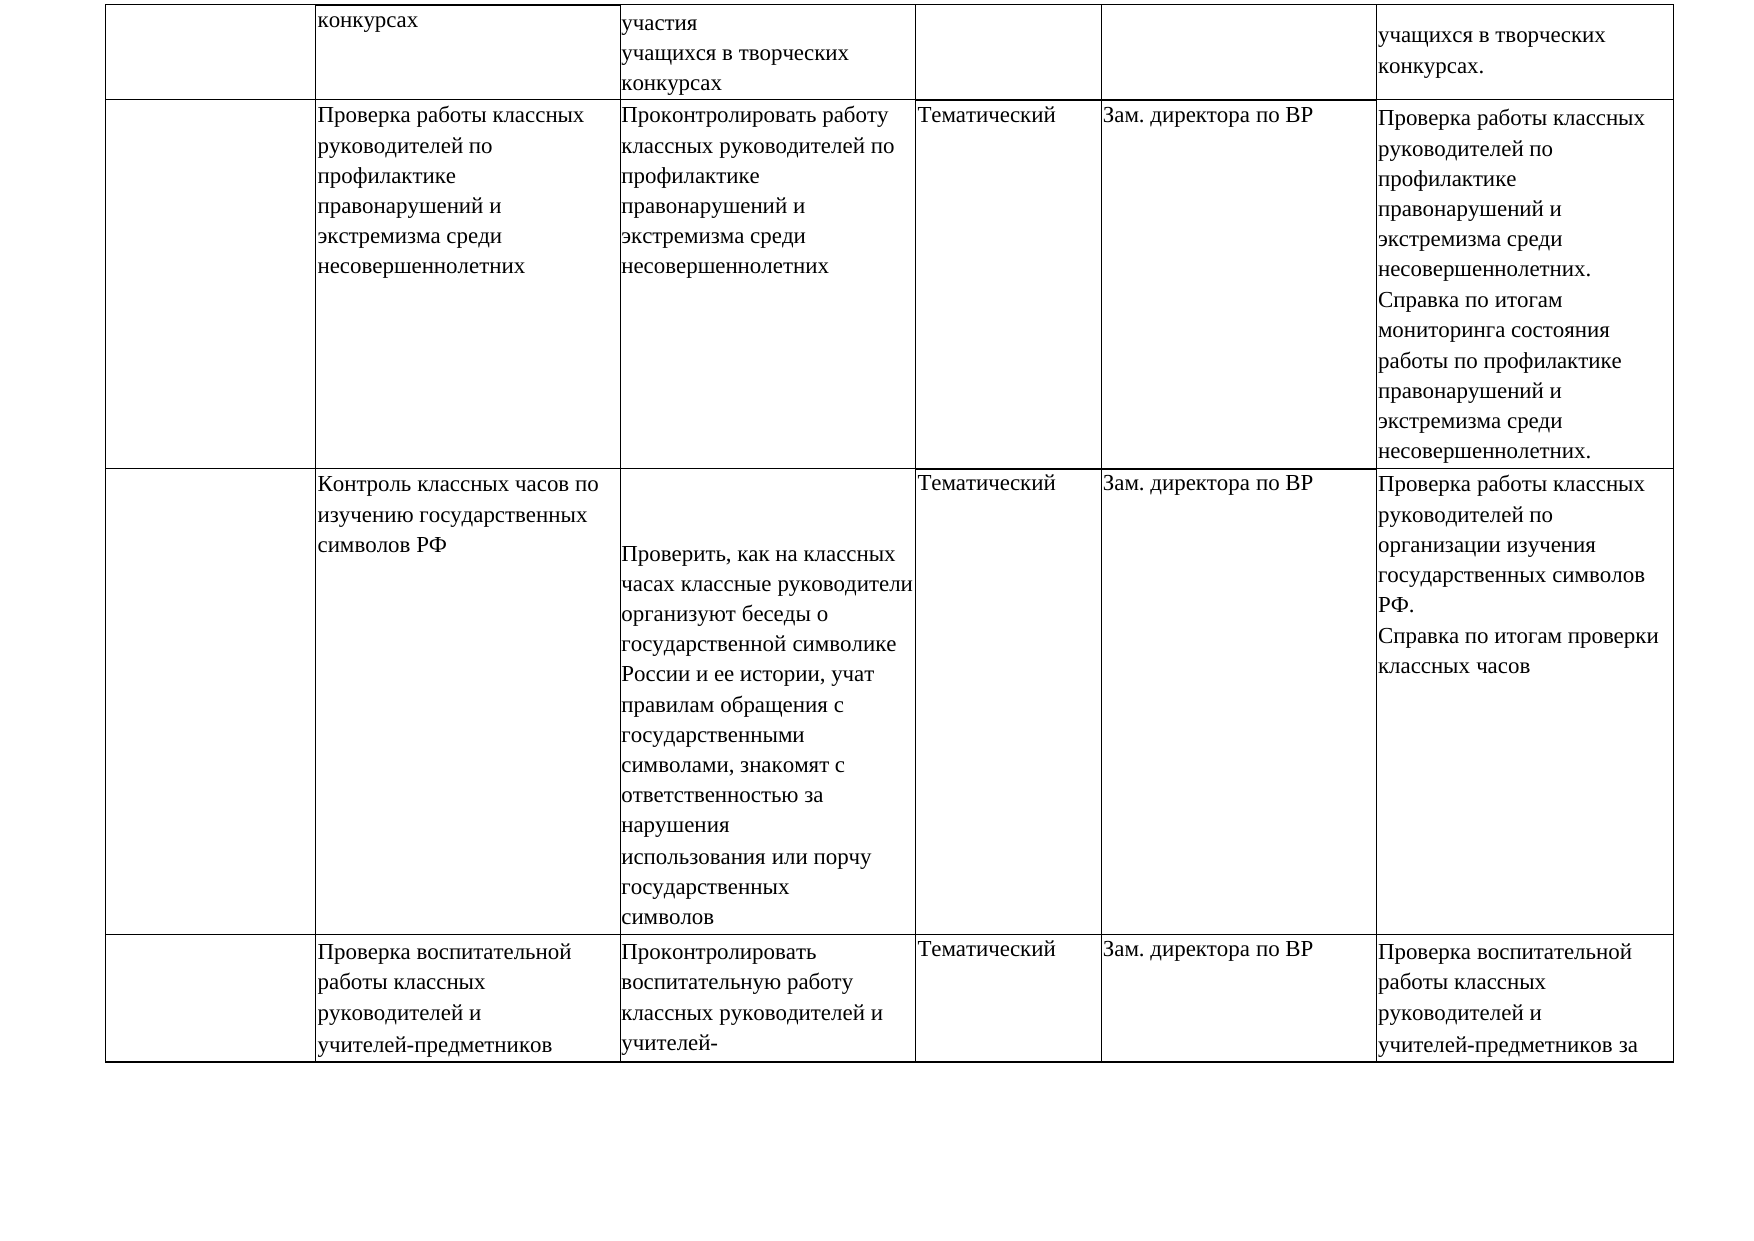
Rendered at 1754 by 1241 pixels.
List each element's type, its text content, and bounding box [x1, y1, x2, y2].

table_cell Проконтролировать работу классных руководителей по профилактике правонарушений и экстремизма среди несовершеннолетних [621, 100, 915, 468]
table_header конкурсах [316, 6, 620, 99]
table_cell Проконтролировать воспитательную работу классных руководителей и учителей- [621, 935, 915, 1061]
table_cell Проверка работы классных руководителей по организации изучения государственных символов РФ. Справка по итогам проверки классных часов [1377, 469, 1673, 933]
table_cell Проверка воспитательной работы классных руководителей и учителей-предметников [316, 935, 620, 1061]
table_cell [106, 100, 315, 468]
table_cell Зам. директора по ВР [1102, 101, 1376, 468]
table_cell Тематический [916, 470, 1101, 933]
table_cell Контроль классных часов по изучению государственных символов РФ [316, 469, 620, 933]
table_cell Проверка работы классных руководителей по профилактике правонарушений и экстремизма среди несовершеннолетних [316, 100, 620, 468]
table_cell Зам. директора по ВР [1102, 935, 1376, 1061]
table_header [106, 5, 315, 99]
table_header [1102, 5, 1376, 99]
table_cell [106, 469, 315, 933]
table_header учащихся в творческих конкурсах. [1377, 5, 1673, 99]
table_cell Тематический [916, 101, 1101, 468]
table_header [916, 5, 1101, 99]
table_cell Проверка воспитательной работы классных руководителей и учителей-предметников за [1377, 935, 1673, 1061]
table_cell Тематический [916, 935, 1101, 1061]
table_cell Зам. директора по ВР [1102, 470, 1376, 933]
table_header участия учащихся в творческих конкурсах [621, 5, 915, 99]
table_cell Проверка работы классных руководителей по профилактике правонарушений и экстремизма среди несовершеннолетних. Справка по итогам мониторинга состояния работы по профилактике правонарушений и экстремизма среди несовершеннолетних. [1377, 100, 1673, 468]
table_cell Проверить, как на классных часах классные руководители организуют беседы о государственной символике России и ее истории, учат правилам обращения с государственными символами, знакомят с ответственностью за нарушения использования или порчу государственных символов [621, 469, 915, 933]
table_cell [106, 935, 315, 1061]
